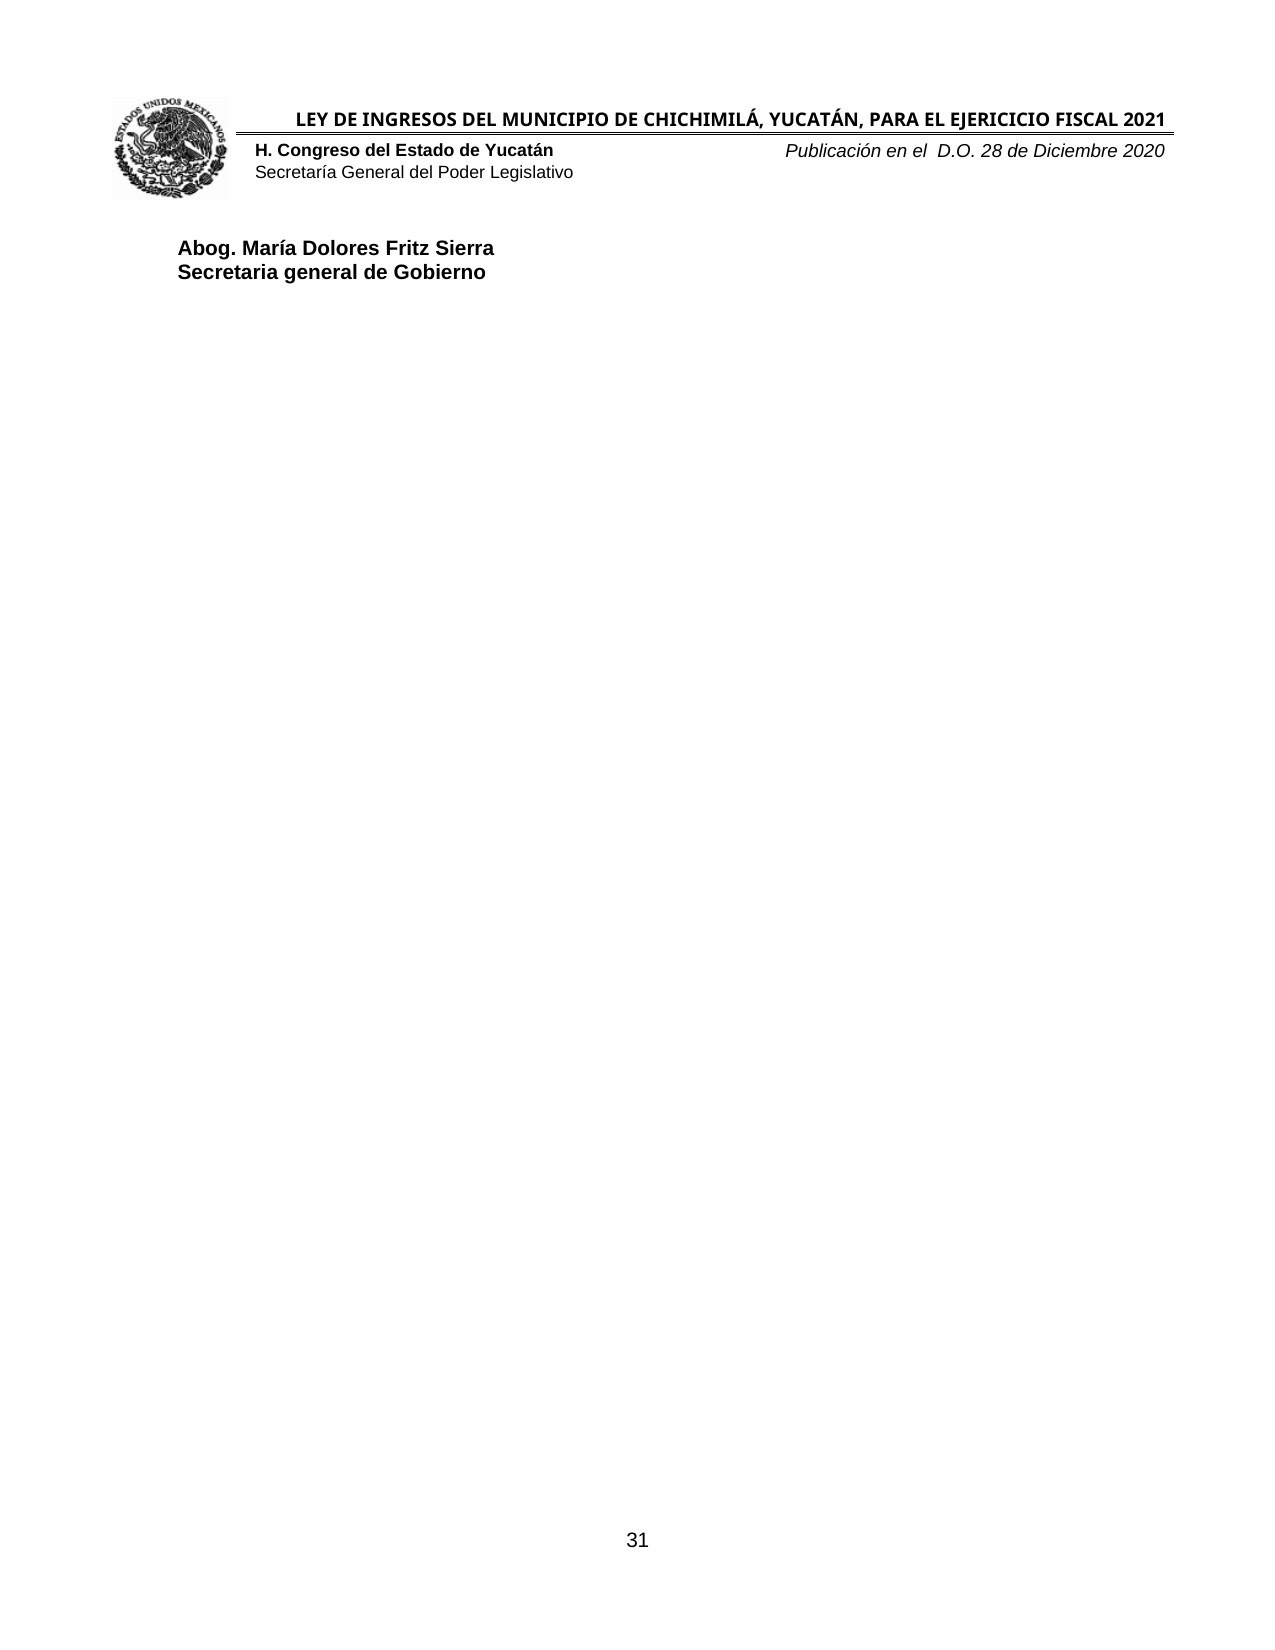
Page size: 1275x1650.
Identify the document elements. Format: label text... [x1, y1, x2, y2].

text Abog. María Dolores Fritz Sierra [177, 236, 1098, 260]
text Secretaria general de Gobierno [177, 260, 1098, 284]
